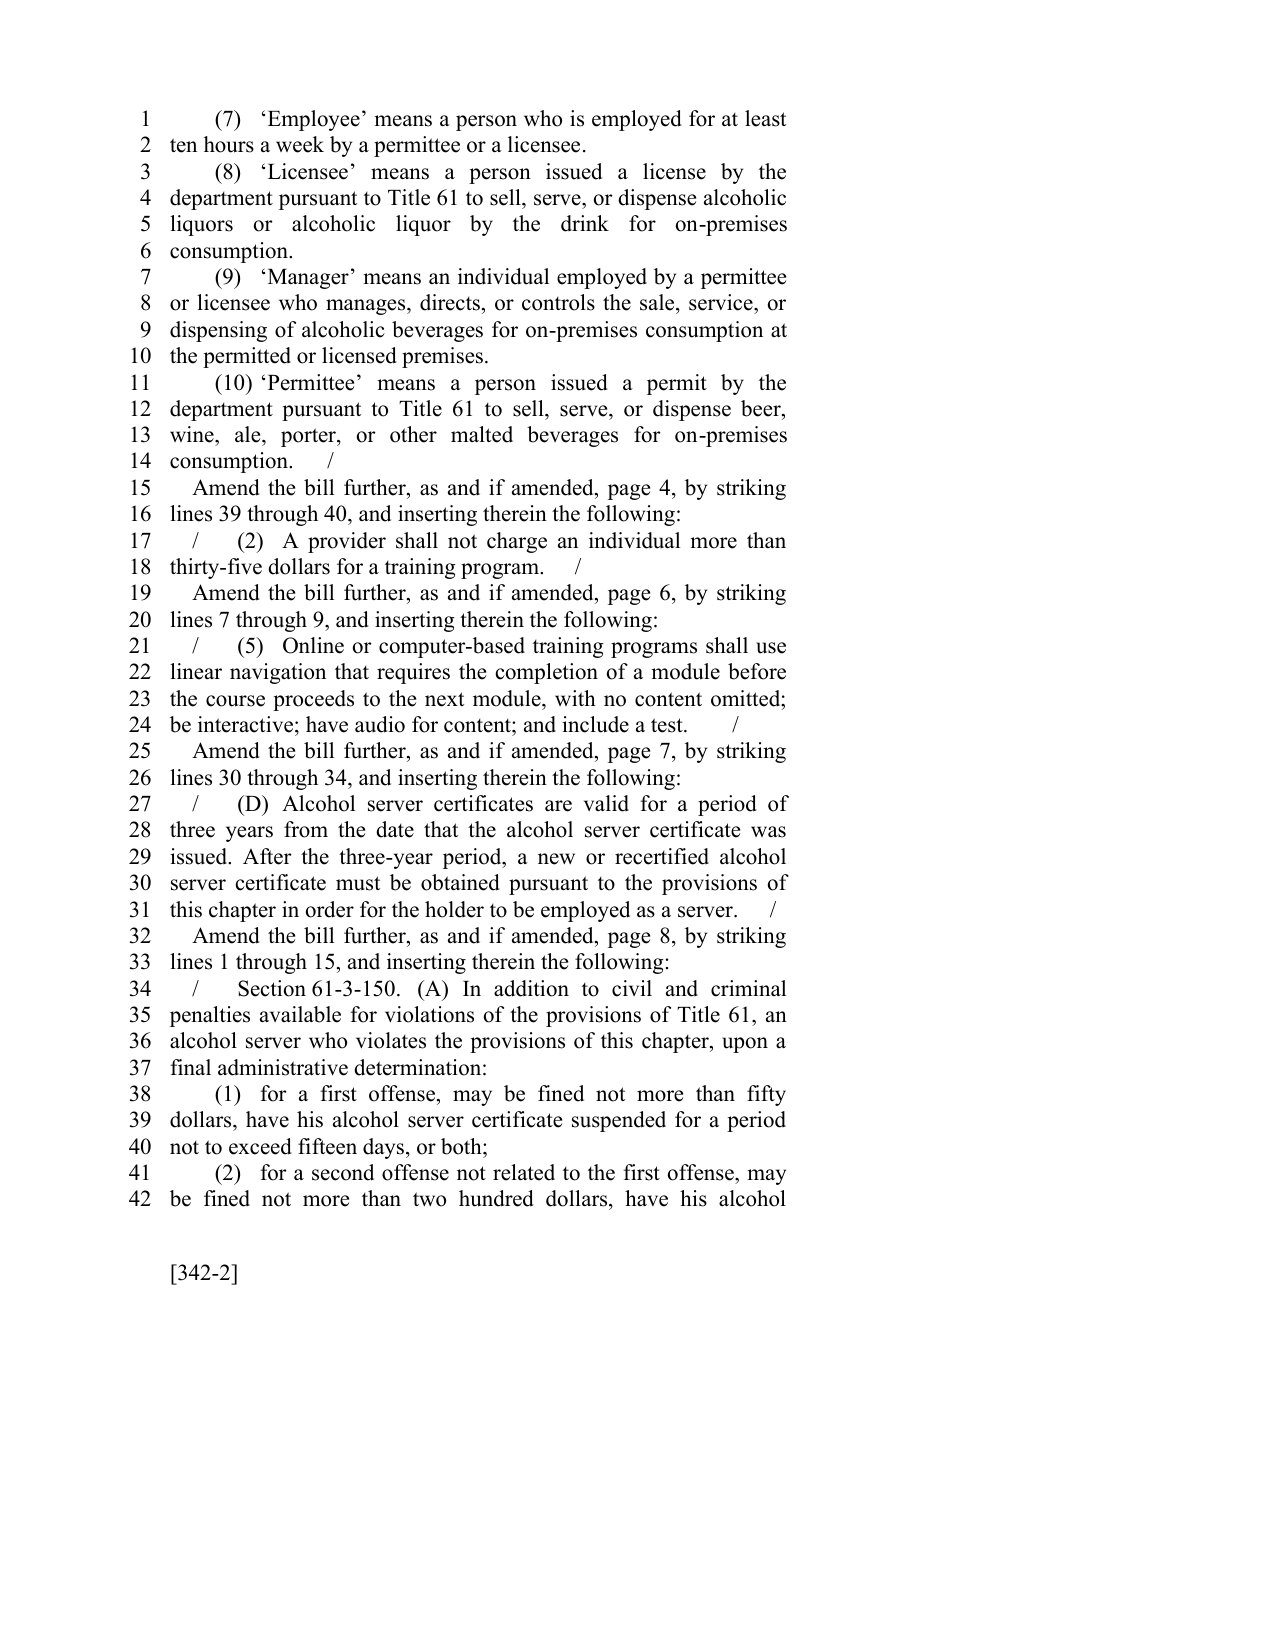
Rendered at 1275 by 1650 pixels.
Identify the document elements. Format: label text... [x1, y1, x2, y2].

text Amend the bill further, as and if amended, page 4, by striking lines 39 through 40, and inserting therein the following: [169, 474, 787, 527]
text / (5) Online or computer-based training programs shall use linear navigation that requires the completion of a module before the course proceeds to the next module, with no content omitted; be interactive; have audio for content; and include a test. / [169, 632, 787, 737]
text / Section 61-3-150. (A) In addition to civil and criminal penalties available for violations of the provisions of Title 61, an alcohol server who violates the provisions of this chapter, upon a final administrative determination: [169, 975, 787, 1080]
text / (D) Alcohol server certificates are valid for a period of three years from the date that the alcohol server certificate was issued. After the three-year period, a new or recertified alcohol server certificate must be obtained pursuant to the provisions of this chapter in order for the holder to be employed as a server. / [169, 790, 787, 922]
text (8) ‘Licensee’ means a person issued a license by the department pursuant to Title 61 to sell, serve, or dispense alcoholic liquors or alcoholic liquor by the drink for on-premises consumption. [169, 158, 787, 263]
text (7) ‘Employee’ means a person who is employed for at least ten hours a week by a permittee or a licensee. [169, 105, 787, 158]
text (9) ‘Manager’ means an individual employed by a permittee or licensee who manages, directs, or controls the sale, service, or dispensing of alcoholic beverages for on-premises consumption at the permitted or licensed premises. [169, 263, 787, 368]
text Amend the bill further, as and if amended, page 6, by striking lines 7 through 9, and inserting therein the following: [169, 579, 787, 632]
text (1) for a first offense, may be fined not more than fifty dollars, have his alcohol server certificate suspended for a period not to exceed fifteen days, or both; [169, 1080, 787, 1159]
text Amend the bill further, as and if amended, page 8, by striking lines 1 through 15, and inserting therein the following: [169, 922, 787, 975]
text (10) ‘Permittee’ means a person issued a permit by the department pursuant to Title 61 to sell, serve, or dispense beer, wine, ale, porter, or other malted beverages for on-premises consumption. / [169, 368, 787, 474]
text / (2) A provider shall not charge an individual more than thirty-five dollars for a training program. / [169, 527, 787, 579]
text Amend the bill further, as and if amended, page 7, by striking lines 30 through 34, and inserting therein the following: [169, 737, 787, 790]
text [169, 1159, 787, 1212]
